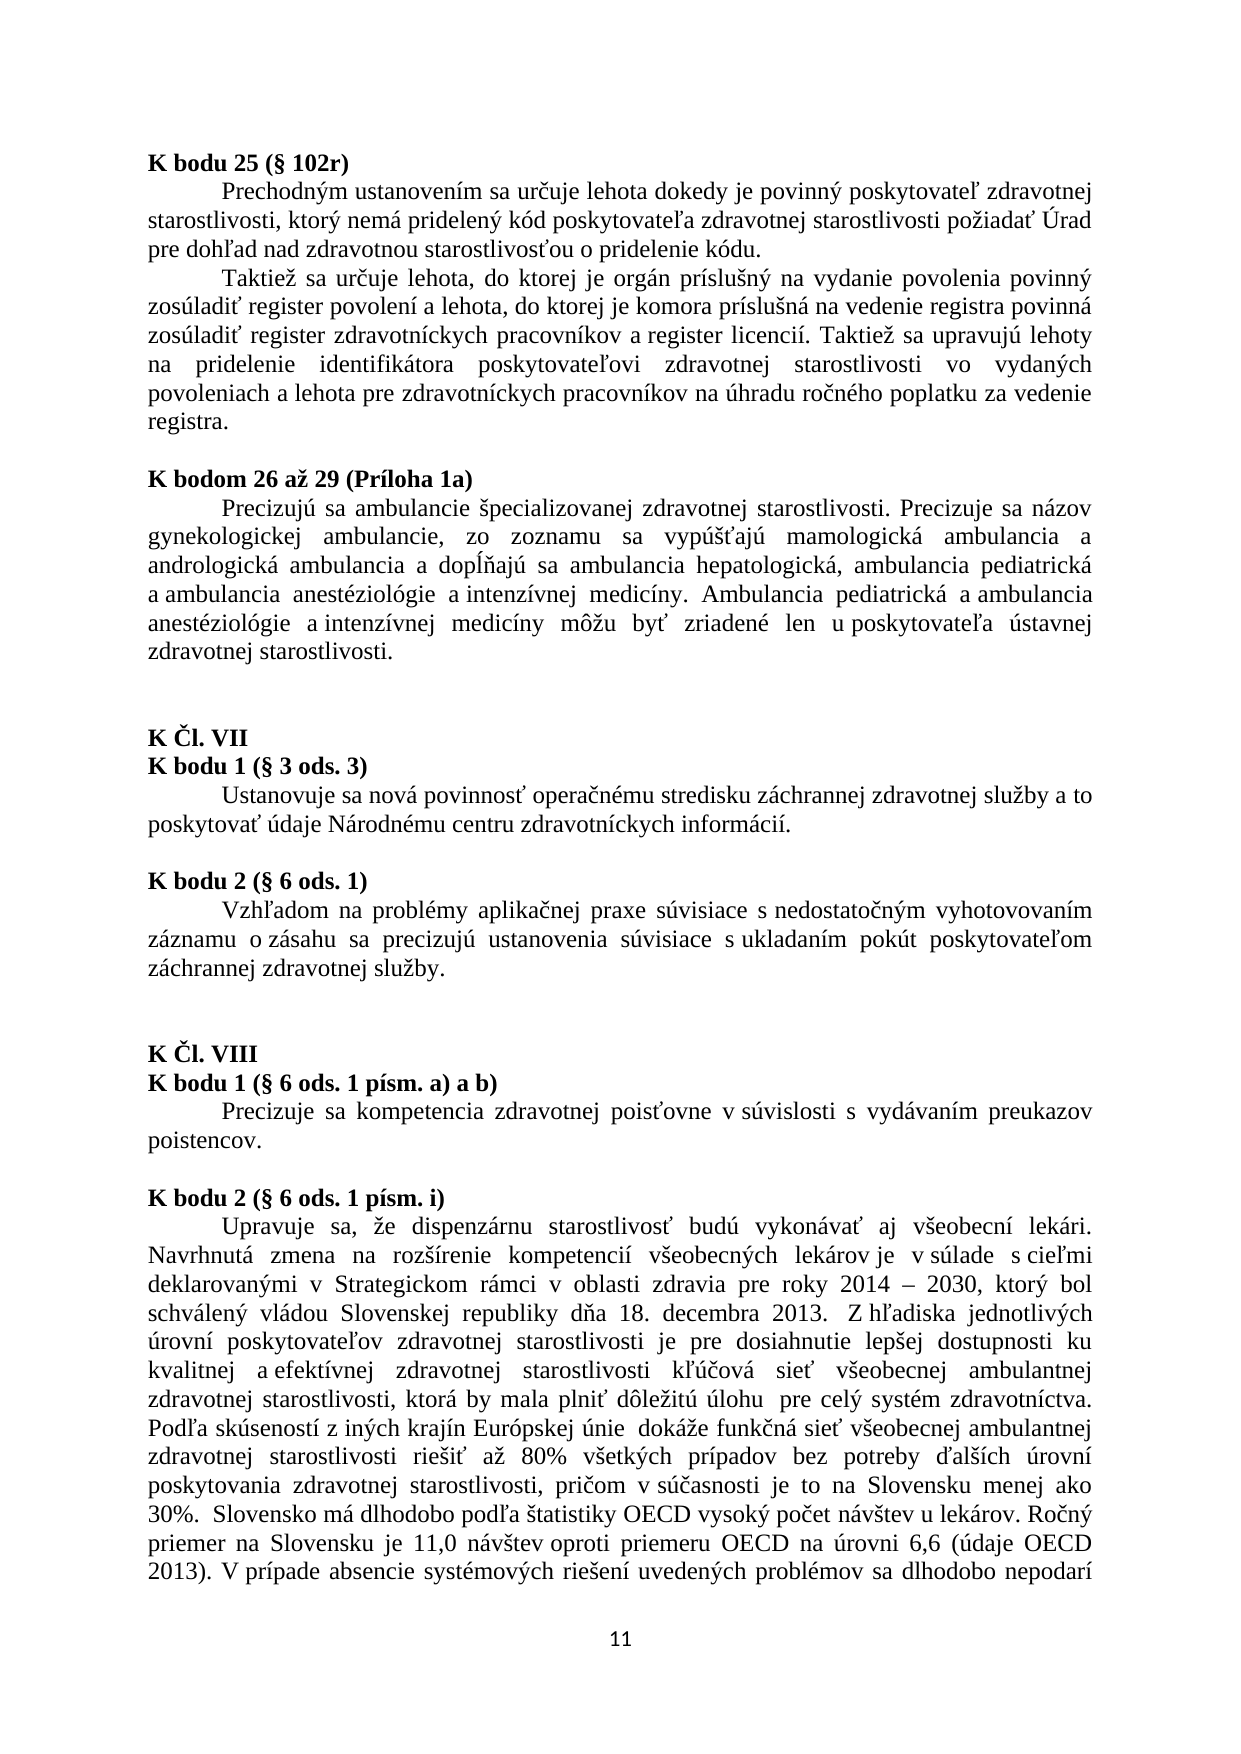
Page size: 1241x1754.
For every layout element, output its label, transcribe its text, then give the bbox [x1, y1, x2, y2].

text Precizuje sa kompetencia zdravotnej poisťovne v súvislosti s vydávaním preukazov poistencov. [148, 1096, 1093, 1154]
text Vzhľadom na problémy aplikačnej praxe súvisiace s nedostatočným vyhotovovaním záznamu o zásahu sa precizujú ustanovenia súvisiace s ukladaním pokút poskytovateľom záchrannej zdravotnej služby. [148, 895, 1093, 981]
text K bodu 1 (§ 3 ods. 3) [148, 751, 1093, 780]
text K Čl. VII [148, 723, 1093, 751]
text Ustanovuje sa nová povinnosť operačnému stredisku záchrannej zdravotnej služby a to poskytovať údaje Národnému centru zdravotníckych informácií. [148, 780, 1093, 838]
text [148, 1211, 1093, 1585]
text K Čl. VIII [148, 1039, 1093, 1068]
text Prechodným ustanovením sa určuje lehota dokedy je povinný poskytovateľ zdravotnej starostlivosti, ktorý nemá pridelený kód poskytovateľa zdravotnej starostlivosti požiadať Úrad pre dohľad nad zdravotnou starostlivosťou o pridelenie kódu. [148, 176, 1093, 263]
text K bodu 25 (§ 102r) [148, 148, 1093, 176]
text K bodom 26 až 29 (Príloha 1a) [148, 464, 1093, 493]
text Precizujú sa ambulancie špecializovanej zdravotnej starostlivosti. Precizuje sa názov gynekologickej ambulancie, zo zoznamu sa vypúšťajú mamologická ambulancia a andrologická ambulancia a dopĺňajú sa ambulancia hepatologická, ambulancia pediatrická a ambulancia anestéziológie a intenzívnej medicíny. Ambulancia pediatrická a ambulancia anestéziológie a intenzívnej medicíny môžu byť zriadené len u poskytovateľa ústavnej zdravotnej starostlivosti. [148, 493, 1093, 665]
text K bodu 2 (§ 6 ods. 1 písm. i) [148, 1183, 1093, 1211]
text K bodu 2 (§ 6 ods. 1) [148, 866, 1093, 895]
text Taktiež sa určuje lehota, do ktorej je orgán príslušný na vydanie povolenia povinný zosúladiť register povolení a lehota, do ktorej je komora príslušná na vedenie registra povinná zosúladiť register zdravotníckych pracovníkov a register licencií. Taktiež sa upravujú lehoty na pridelenie identifikátora poskytovateľovi zdravotnej starostlivosti vo vydaných povoleniach a lehota pre zdravotníckych pracovníkov na úhradu ročného poplatku za vedenie registra. [148, 263, 1093, 435]
text K bodu 1 (§ 6 ods. 1 písm. a) a b) [148, 1068, 1093, 1096]
